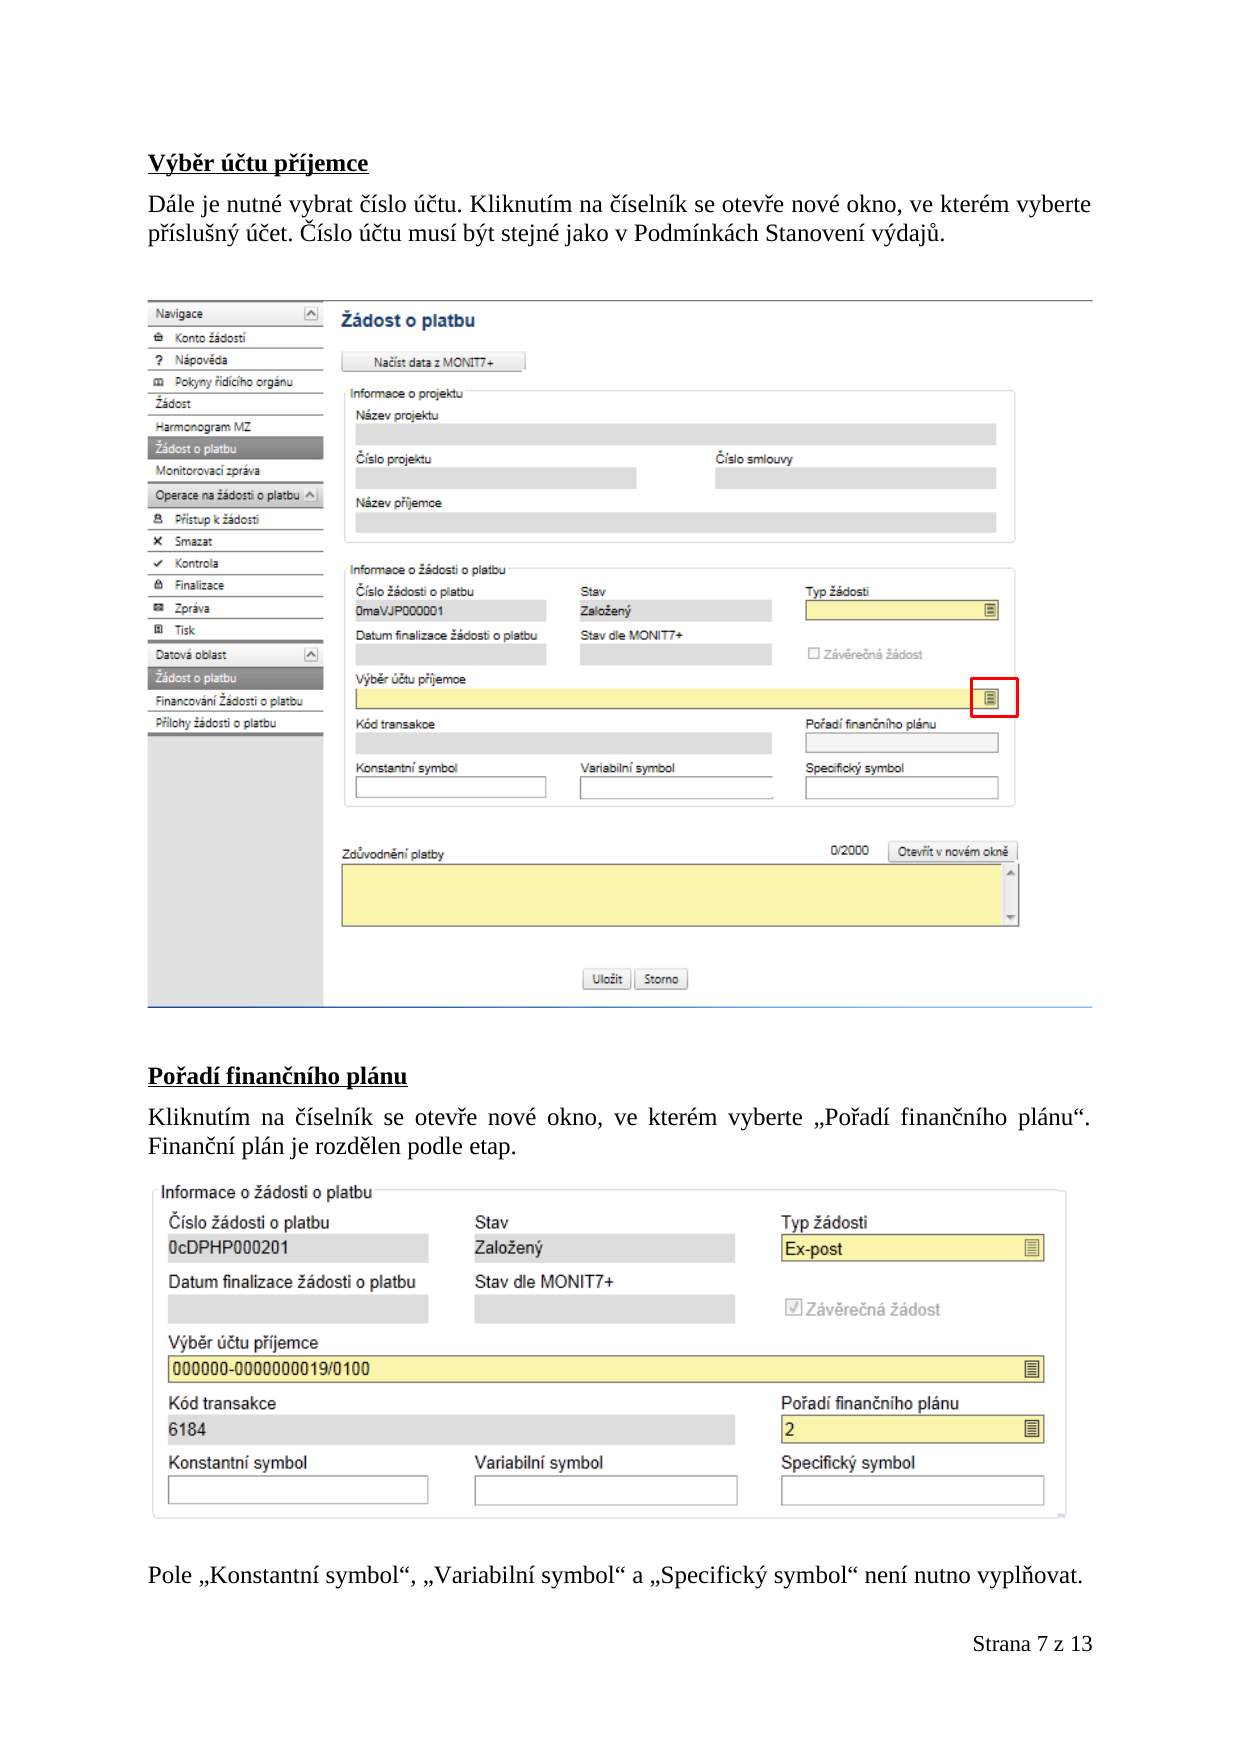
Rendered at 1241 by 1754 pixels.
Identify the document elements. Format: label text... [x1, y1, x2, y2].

text Pole „Konstantní symbol“, „Variabilní symbol“ a „Specifický symbol“ není nutno vyplňovat. [148, 1560, 1092, 1588]
text Kliknutím na číselník se otevře nové okno, ve kterém vyberte „Pořadí finančního plánu“. Finanční plán je rozdělen podle etap. [148, 1102, 1092, 1160]
picture [147, 1172, 1092, 1548]
text Pořadí finančního plánu [148, 1061, 1092, 1090]
picture [147, 300, 1093, 1008]
text Výběr účtu příjemce [148, 148, 1092, 176]
text Dále je nutné vybrat číslo účtu. Kliknutím na číselník se otevře nové okno, ve kterém vyberte příslušný účet. Číslo účtu musí být stejné jako v Podmínkách Stanovení výdajů. [148, 189, 1092, 246]
